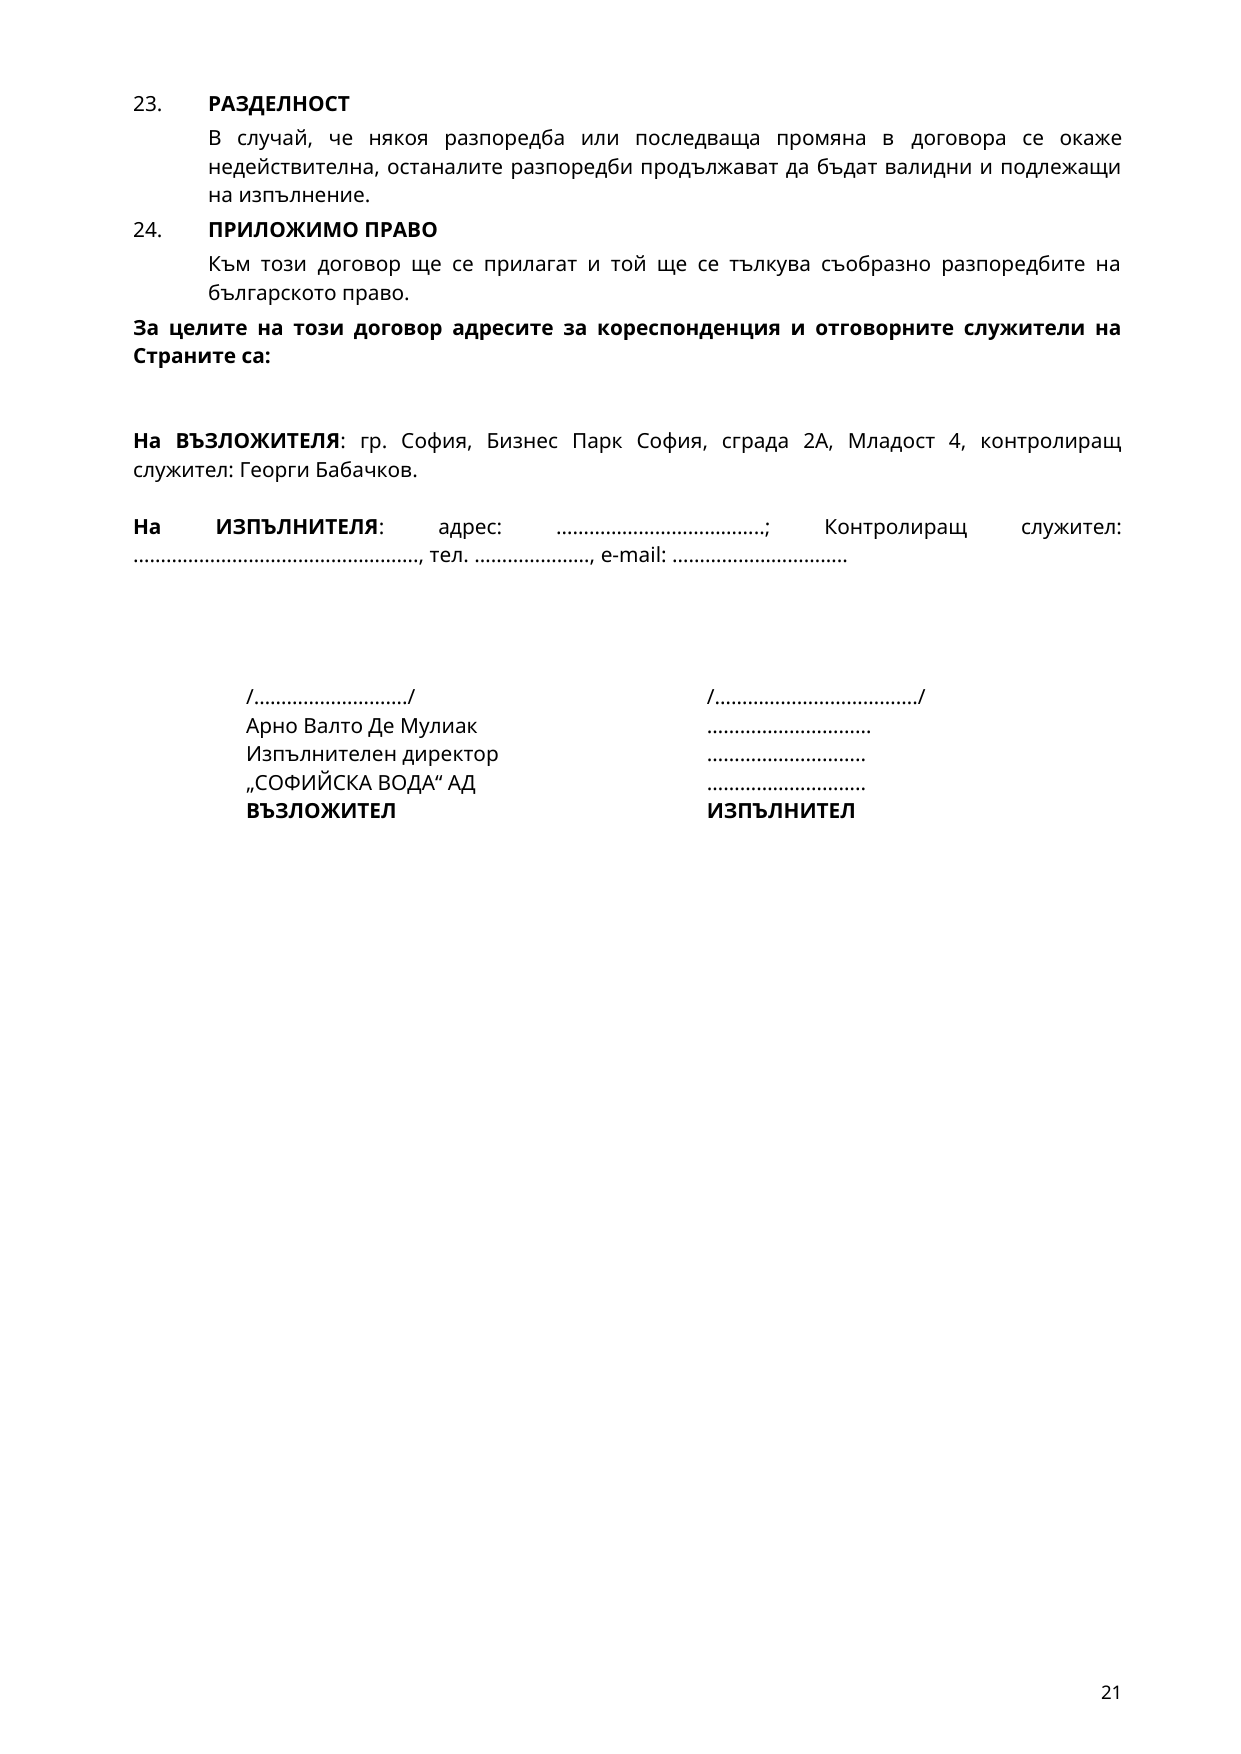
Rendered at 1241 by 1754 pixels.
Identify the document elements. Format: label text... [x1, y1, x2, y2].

text Към този договор ще се прилагат и той ще се тълкува съобразно разпоредбите на българското право. [208, 249, 1122, 306]
list РАЗДЕЛНОСТ [133, 89, 1122, 117]
text За целите на този договор адресите за кореспонденция и отговорните служители на Страните са: [133, 313, 1122, 369]
text На ИЗПЪЛНИТЕЛЯ: адрес: ………………………………..; Контролиращ служител: ……………………………………………., тел. …………………, e-mail: ………………………….. [133, 512, 1122, 569]
text На ВЪЗЛОЖИТЕЛЯ: гр. София, Бизнес Парк София, сграда 2А, Младост 4, контролиращ служител: Георги Бабачков. [133, 426, 1122, 483]
table_header /………………………./ Арно Валто Де Мулиак Изпълнителен директор „СОФИЙСКА ВОДА“ АД ВЪЗЛОЖИТЕЛ [235, 683, 695, 824]
list ПРИЛОЖИМО ПРАВО [133, 215, 1122, 243]
table_header /………………………………./ ………………………… ……………………….. ……………………….. ИЗПЪЛНИТЕЛ [695, 683, 1122, 824]
text В случай, че някоя разпоредба или последваща промяна в договора се окаже недействителна, останалите разпоредби продължават да бъдат валидни и подлежащи на изпълнение. [208, 123, 1122, 209]
